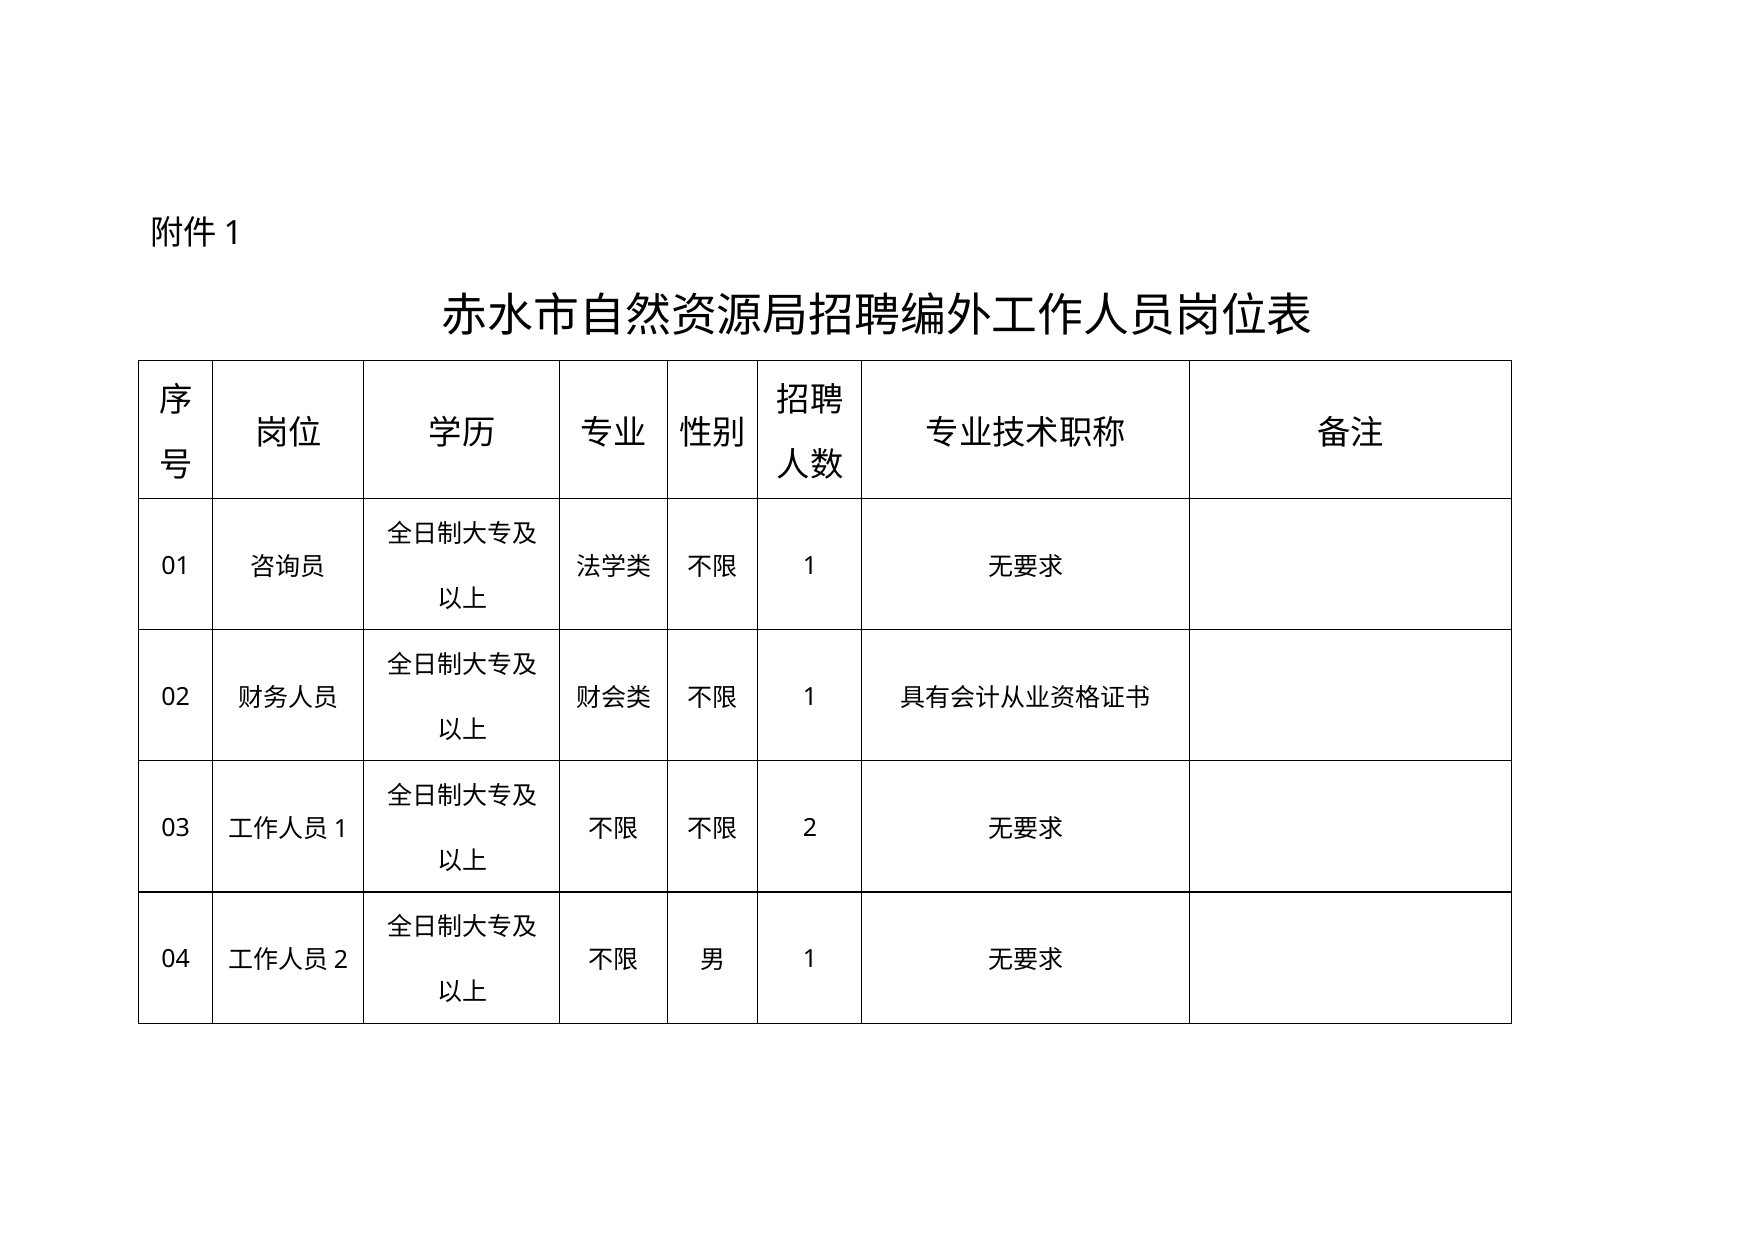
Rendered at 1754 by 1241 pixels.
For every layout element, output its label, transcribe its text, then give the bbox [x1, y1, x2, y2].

table_cell 具有会计从业资格证书 [862, 630, 1189, 760]
table_cell 男 [668, 893, 757, 1022]
table_cell [1190, 499, 1511, 629]
table_cell 01 [139, 499, 212, 629]
table_header 序号 [139, 361, 212, 498]
table_cell [1190, 630, 1511, 760]
table_cell 全日制大专及以上 [364, 893, 559, 1022]
text 附件1 [150, 198, 1604, 263]
table_cell 2 [758, 761, 861, 891]
table_cell 无要求 [862, 761, 1189, 891]
table_cell 工作人员1 [213, 761, 363, 891]
table_cell 财会类 [560, 630, 667, 760]
table_header 性别 [668, 361, 757, 498]
table_cell [1190, 893, 1511, 1022]
table_cell 全日制大专及以上 [364, 630, 559, 760]
table_header 岗位 [213, 361, 363, 498]
table_cell 不限 [668, 630, 757, 760]
table_cell [1190, 761, 1511, 891]
table_header 专业技术职称 [862, 361, 1189, 498]
table_header 专业 [560, 361, 667, 498]
table_cell 1 [758, 893, 861, 1022]
table_cell 不限 [668, 499, 757, 629]
table_cell 02 [139, 630, 212, 760]
table_cell 工作人员2 [213, 893, 363, 1022]
table_cell 1 [758, 499, 861, 629]
table_cell 法学类 [560, 499, 667, 629]
table_cell 04 [139, 893, 212, 1022]
text 赤水市自然资源局招聘编外工作人员岗位表 [150, 263, 1604, 360]
table_cell 不限 [668, 761, 757, 891]
table_cell 03 [139, 761, 212, 891]
table_cell 无要求 [862, 499, 1189, 629]
table_header 招聘人数 [758, 361, 861, 498]
table_cell 全日制大专及以上 [364, 761, 559, 891]
table_cell 1 [758, 630, 861, 760]
table_cell 无要求 [862, 893, 1189, 1022]
table_header 备注 [1190, 361, 1511, 498]
table_cell 全日制大专及以上 [364, 499, 559, 629]
table_cell 不限 [560, 761, 667, 891]
table_cell 咨询员 [213, 499, 363, 629]
table_header 学历 [364, 361, 559, 498]
table_cell 不限 [560, 893, 667, 1022]
table_cell 财务人员 [213, 630, 363, 760]
